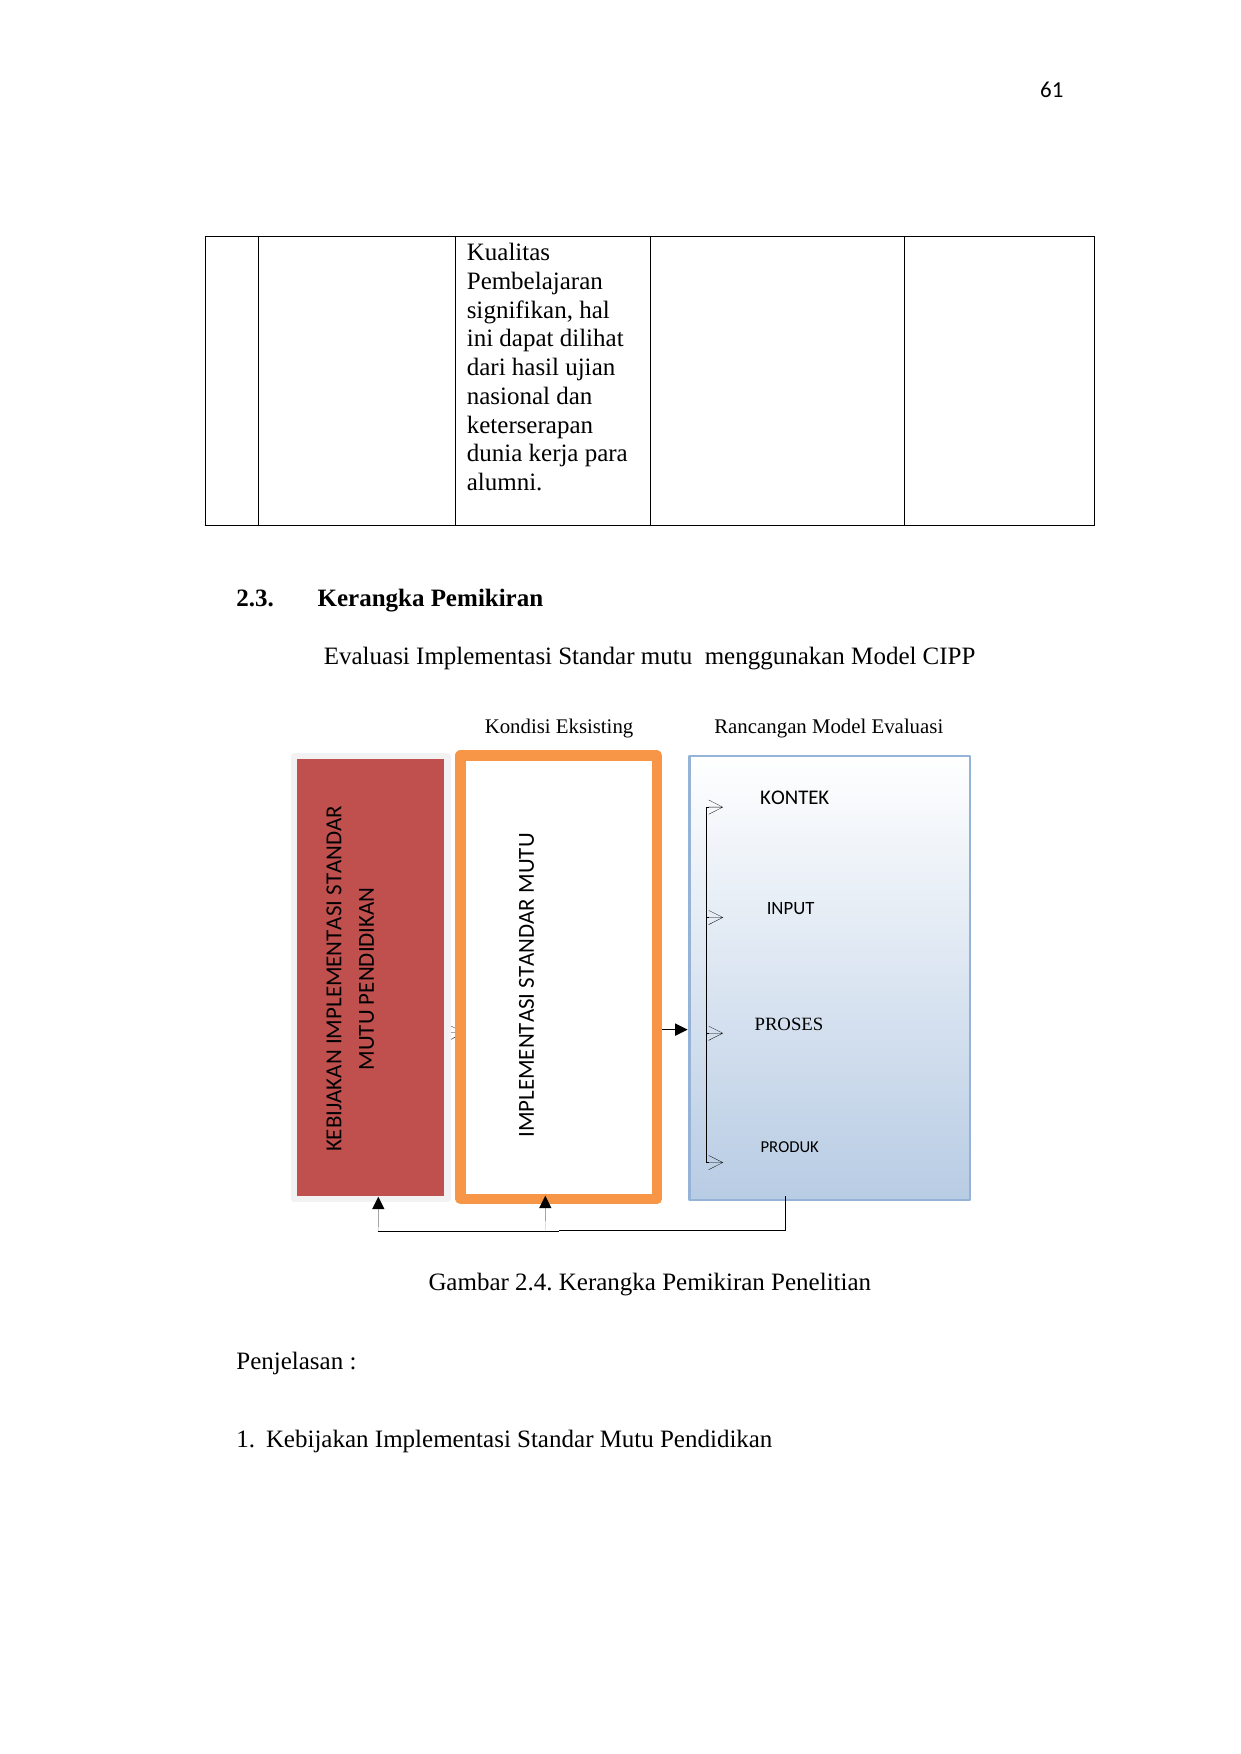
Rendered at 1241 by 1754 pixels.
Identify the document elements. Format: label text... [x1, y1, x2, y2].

text Evaluasi Implementasi Standar mutu menggunakan Model CIPP [236, 641, 1063, 669]
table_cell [905, 237, 1094, 525]
list Kebijakan Implementasi Standar Mutu Pendidikan [236, 1424, 1063, 1453]
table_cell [651, 237, 904, 525]
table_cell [259, 237, 455, 525]
list Kerangka Pemikiran [236, 583, 1063, 612]
text Gambar 2.4. Kerangka Pemikiran Penelitian [236, 1267, 1063, 1296]
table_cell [456, 237, 650, 525]
table_cell 5 [206, 237, 258, 525]
text Penjelasan : [236, 1346, 1063, 1374]
